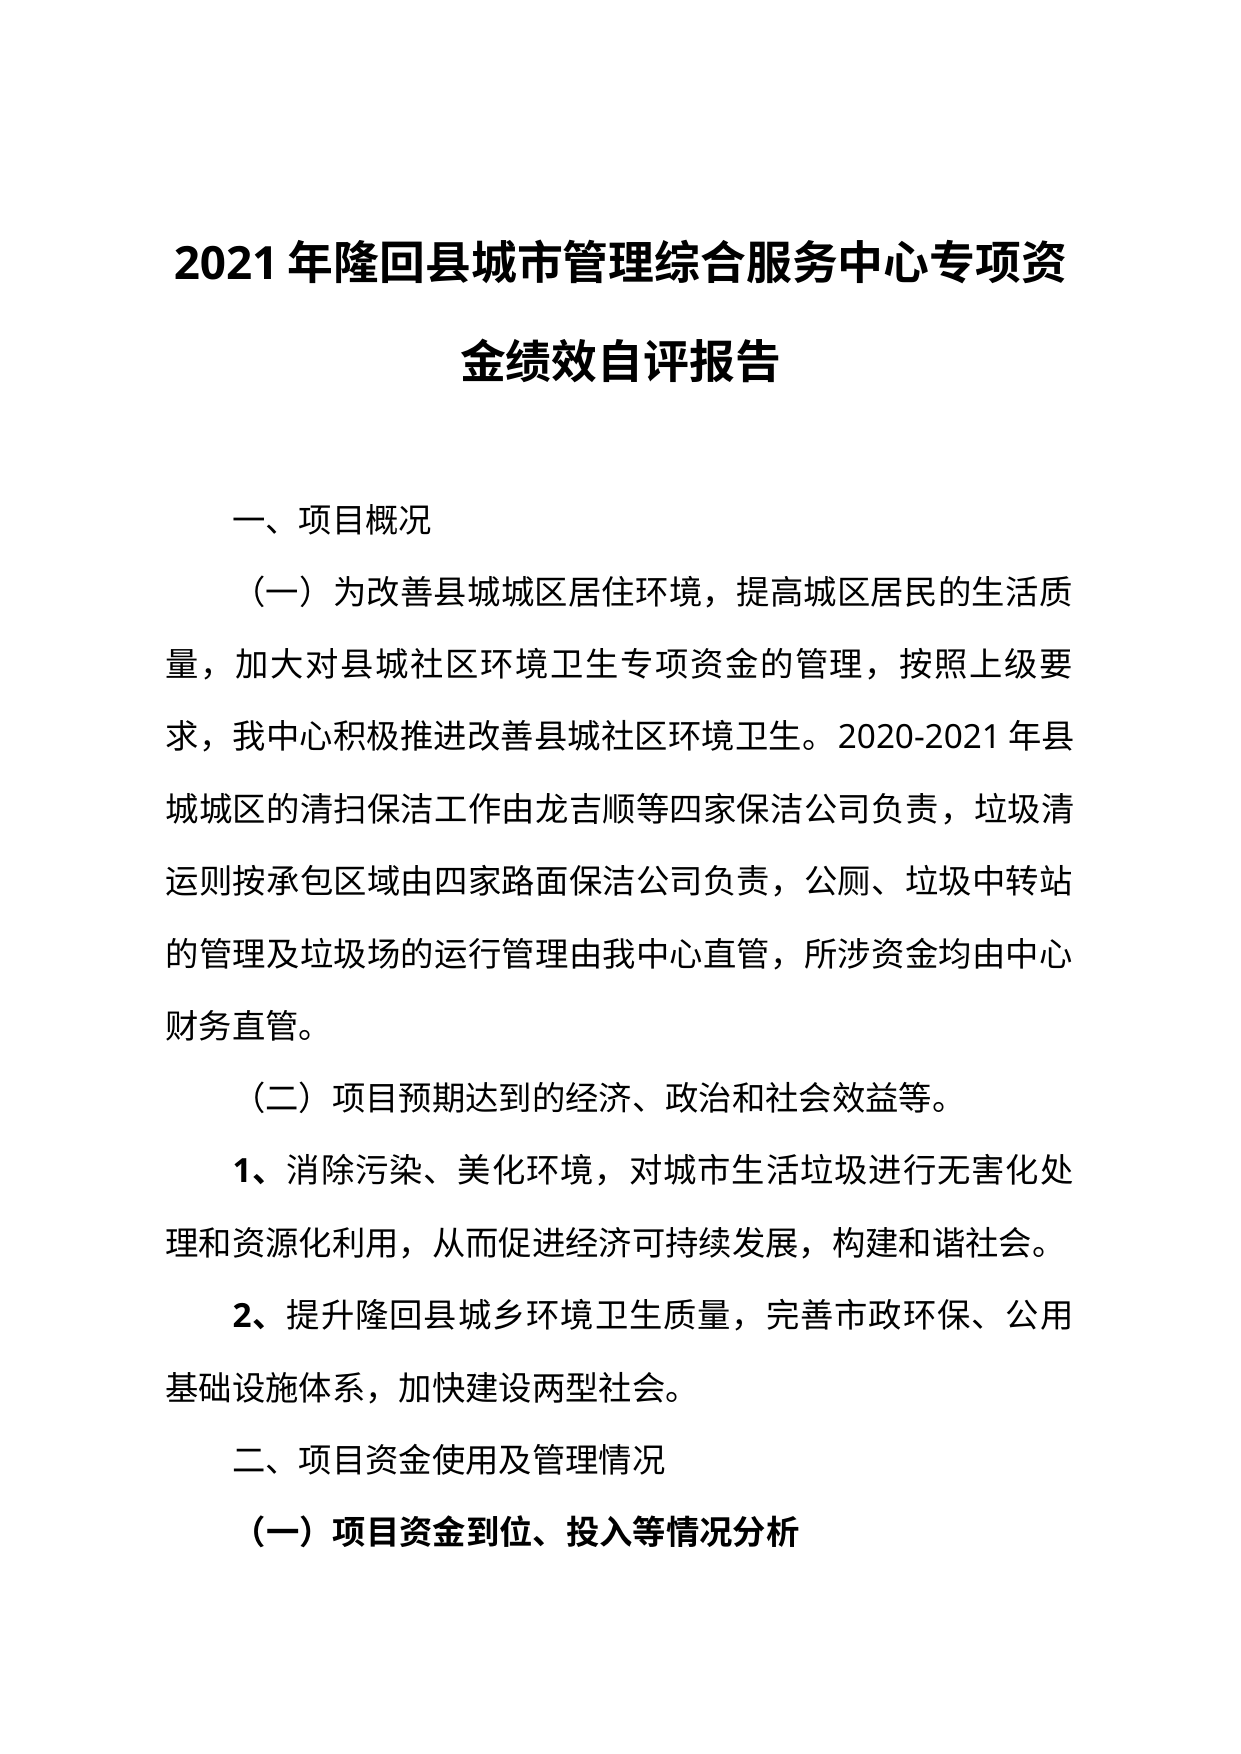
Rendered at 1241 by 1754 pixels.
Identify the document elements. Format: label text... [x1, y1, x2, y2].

text 二、项目资金使用及管理情况 [165, 1434, 1075, 1482]
list （二）项目预期达到的经济、政治和社会效益等。 [165, 1072, 1075, 1120]
list （一）为改善县城城区居住环境，提高城区居民的生活质量，加大对县城社区环境卫生专项资金的管理，按照上级要求，我中心积极推进改善县城社区环境卫生。2020-2021年县城城区的清扫保洁工作由龙吉顺等四家保洁公司负责，垃圾清运则按承包区域由四家路面保洁公司负责，公厕、垃圾中转站的管理及垃圾场的运行管理由我中心直管，所涉资金均由中心财务直管。 [165, 566, 1075, 1048]
text 1、消除污染、美化环境，对城市生活垃圾进行无害化处理和资源化利用，从而促进经济可持续发展，构建和谐社会。 [165, 1144, 1075, 1265]
text 一、项目概况 [165, 493, 1075, 542]
text 2、提升隆回县城乡环境卫生质量，完善市政环保、公用基础设施体系，加快建设两型社会。 [165, 1289, 1075, 1410]
text （一）项目资金到位、投入等情况分析 [165, 1506, 1075, 1554]
text 2021年隆回县城市管理综合服务中心专项资金绩效自评报告 [165, 226, 1075, 392]
